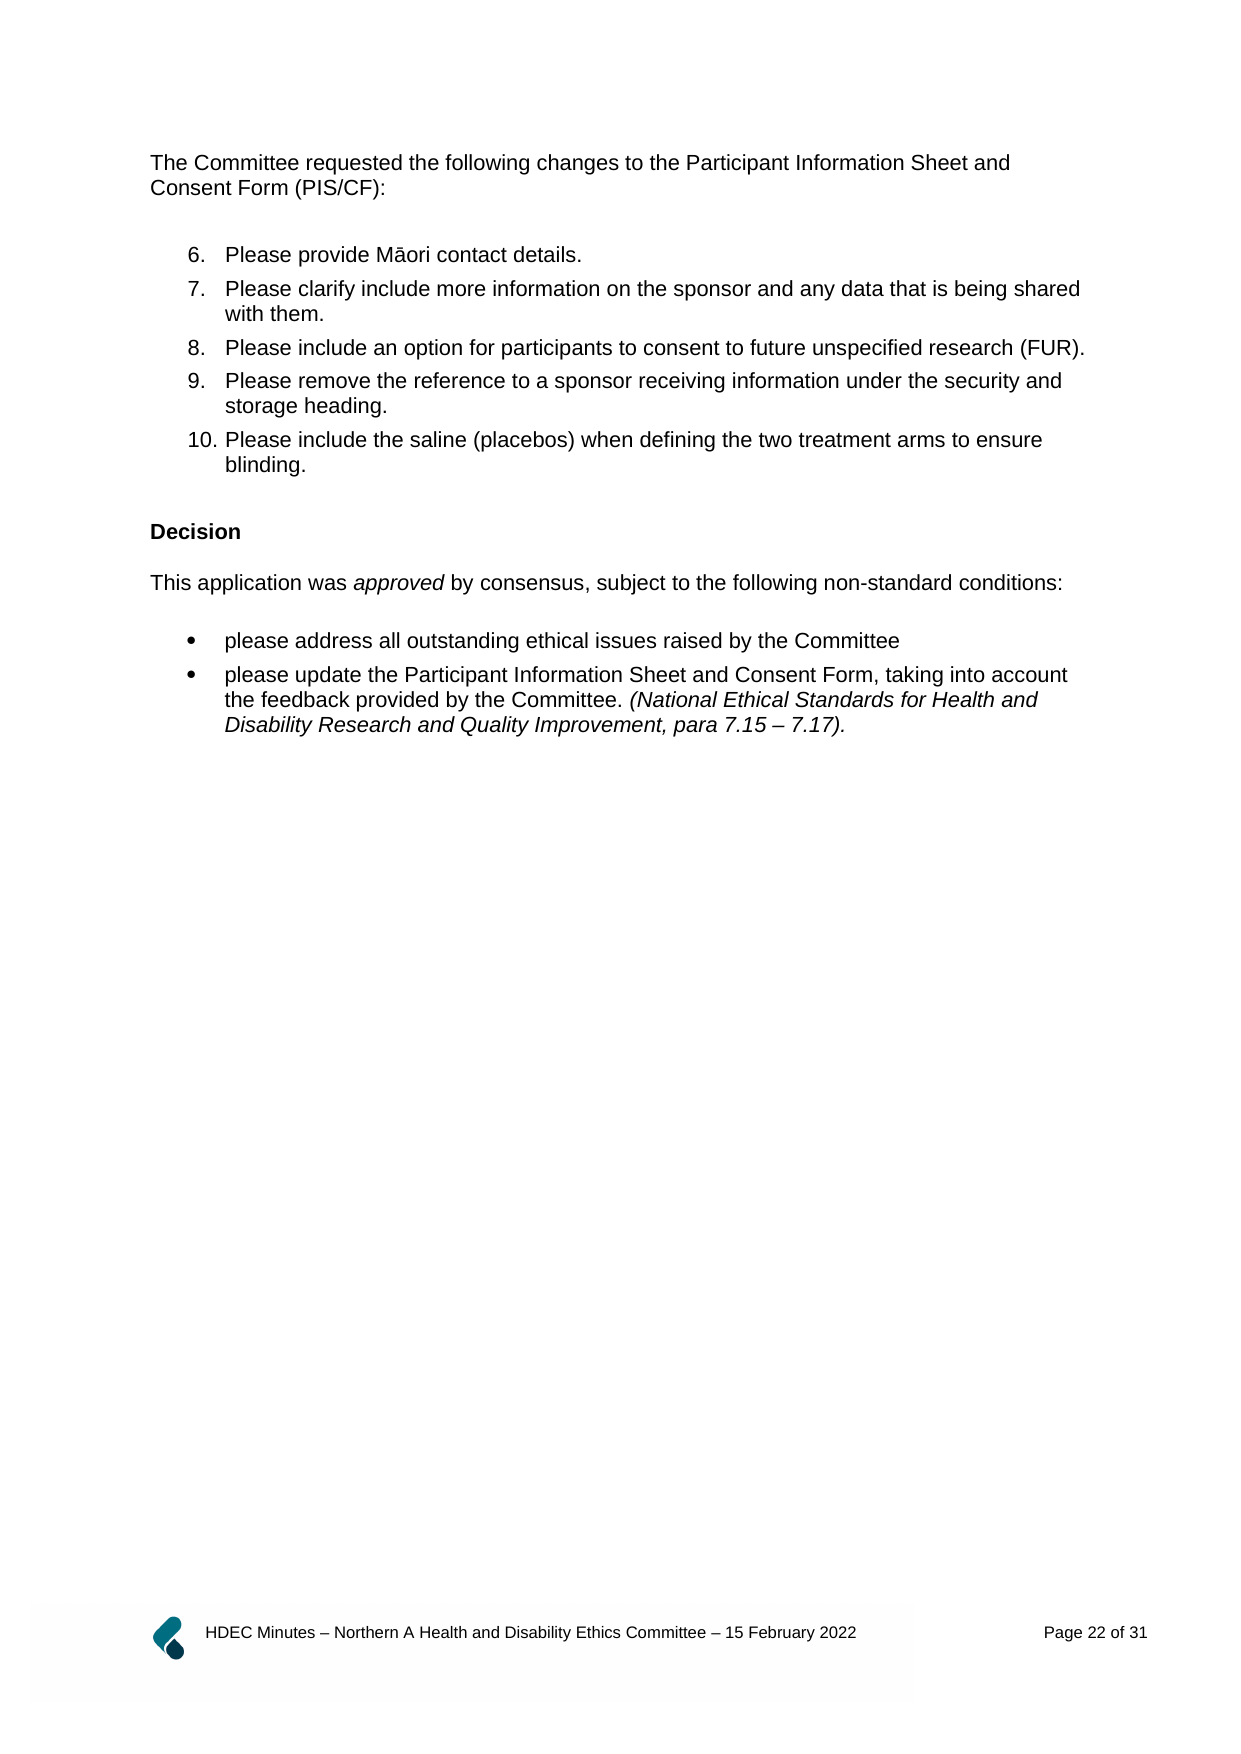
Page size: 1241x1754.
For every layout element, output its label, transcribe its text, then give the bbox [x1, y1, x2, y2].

list Please include the saline (placebos) when defining the two treatment arms to ensure blinding. [187, 427, 1090, 477]
text This application was approved by consensus, subject to the following non-standard conditions: [150, 569, 1090, 595]
list Please provide Māori contact details. [187, 242, 1090, 267]
text Decision [150, 519, 1090, 544]
text please address all outstanding ethical issues raised by the Committee [187, 628, 1090, 653]
list Please remove the reference to a sponsor receiving information under the security and storage heading. [187, 368, 1090, 418]
text The Committee requested the following changes to the Participant Information Sheet and Consent Form (PIS/CF): [150, 150, 1090, 200]
list please update the Participant Information Sheet and Consent Form, taking into account the feedback provided by the Committee. (National Ethical Standards for Health and Disability Research and Quality Improvement, para 7.15 – 7.17). [187, 662, 1090, 737]
picture [30, 1603, 915, 1702]
list Please clarify include more information on the sponsor and any data that is being shared with them. [187, 276, 1090, 326]
list Please include an option for participants to consent to future unspecified research (FUR). [187, 334, 1090, 360]
